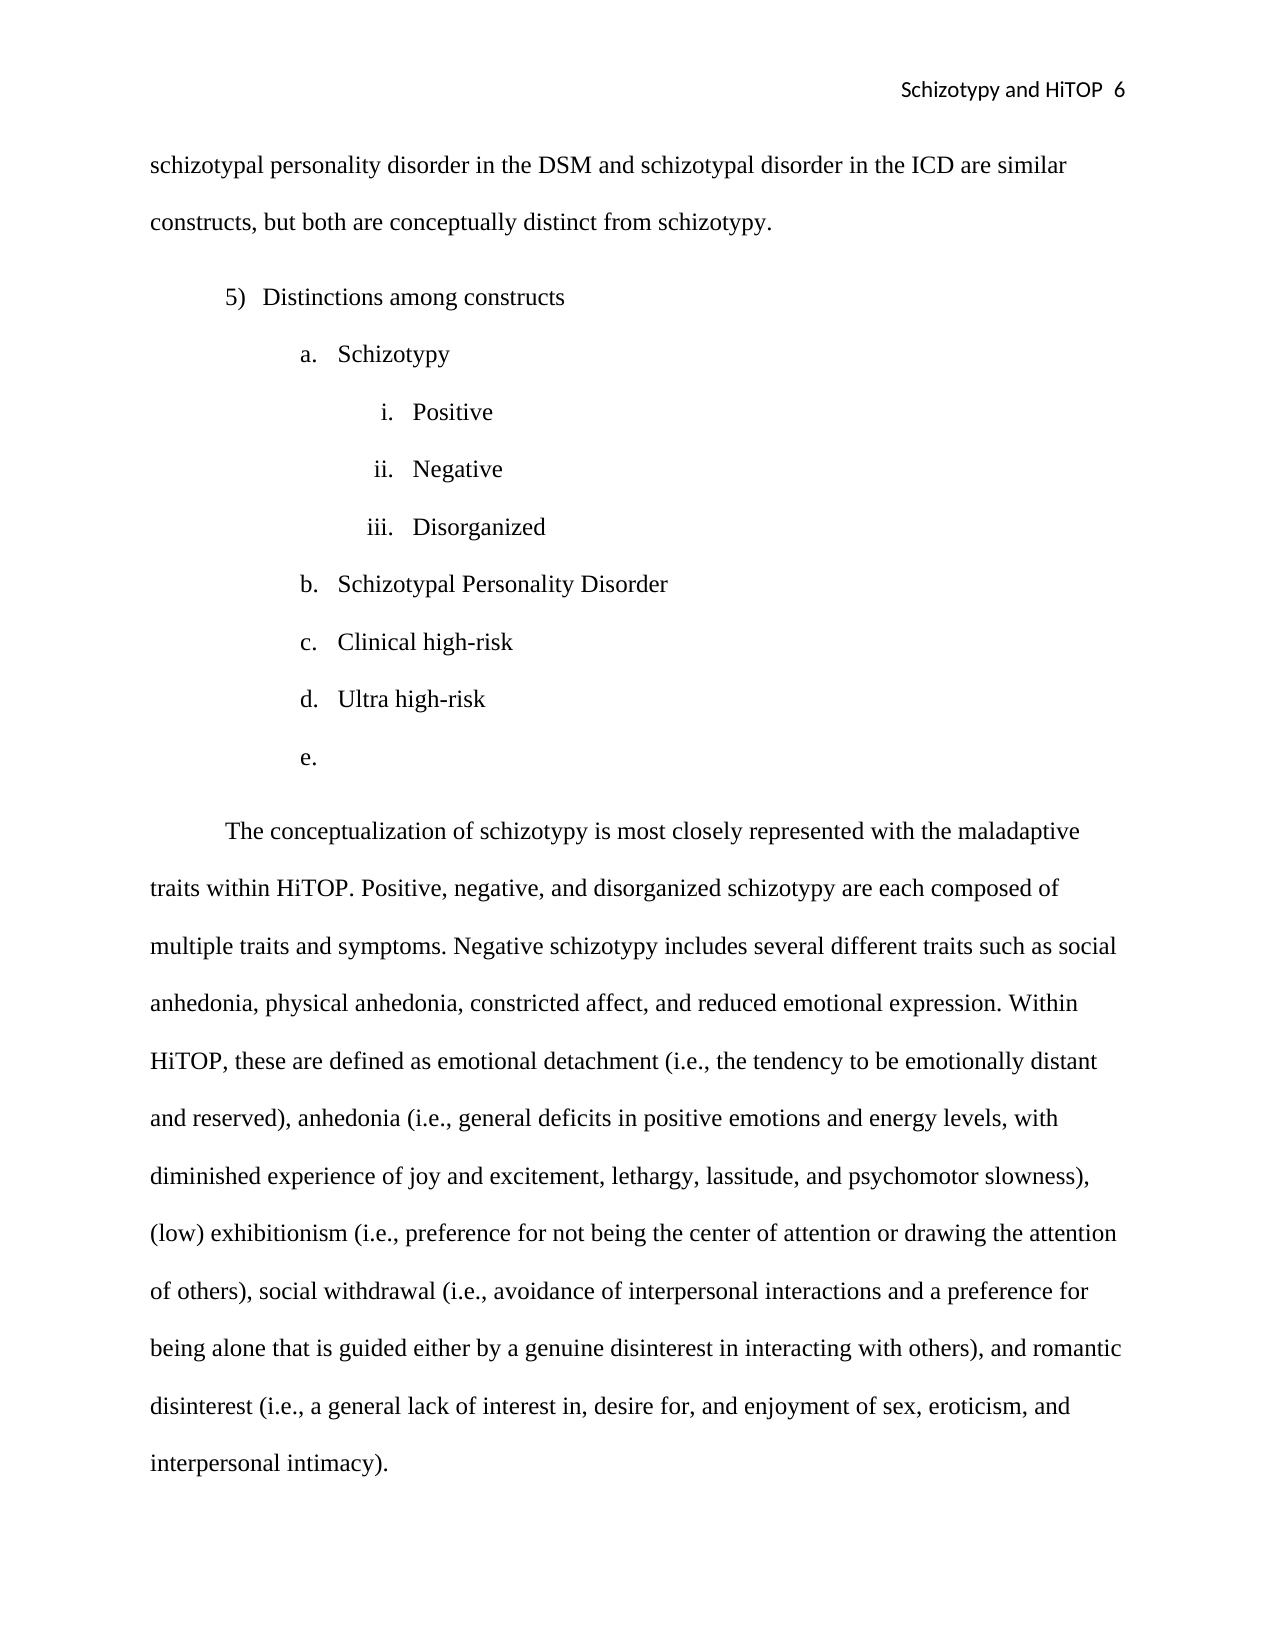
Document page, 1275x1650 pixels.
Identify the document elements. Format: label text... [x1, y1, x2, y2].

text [150, 150, 1125, 236]
list Distinctions among constructs [225, 282, 1125, 310]
text The conceptualization of schizotypy is most closely represented with the maladaptive traits within HiTOP. Positive, negative, and disorganized schizotypy are each composed of multiple traits and symptoms. Negative schizotypy includes several different traits such as social anhedonia, physical anhedonia, constricted affect, and reduced emotional expression. Within HiTOP, these are defined as emotional detachment (i.e., the tendency to be emotionally distant and reserved), anhedonia (i.e., general deficits in positive emotions and energy levels, with diminished experience of joy and excitement, lethargy, lassitude, and psychomotor slowness), (low) exhibitionism (i.e., preference for not being the center of attention or drawing the attention of others), social withdrawal (i.e., avoidance of interpersonal interactions and a preference for being alone that is guided either by a genuine disinterest in interacting with others), and romantic disinterest (i.e., a general lack of interest in, desire for, and enjoyment of sex, eroticism, and interpersonal intimacy). [150, 816, 1125, 1477]
list Schizotypal Personality Disorder [300, 569, 1125, 598]
list Ultra high-risk [300, 684, 1125, 713]
list Disorganized [394, 512, 1125, 540]
list Negative [394, 454, 1125, 483]
list Schizotypy [300, 339, 1125, 368]
list Positive [394, 397, 1125, 425]
list Clinical high-risk [300, 627, 1125, 655]
